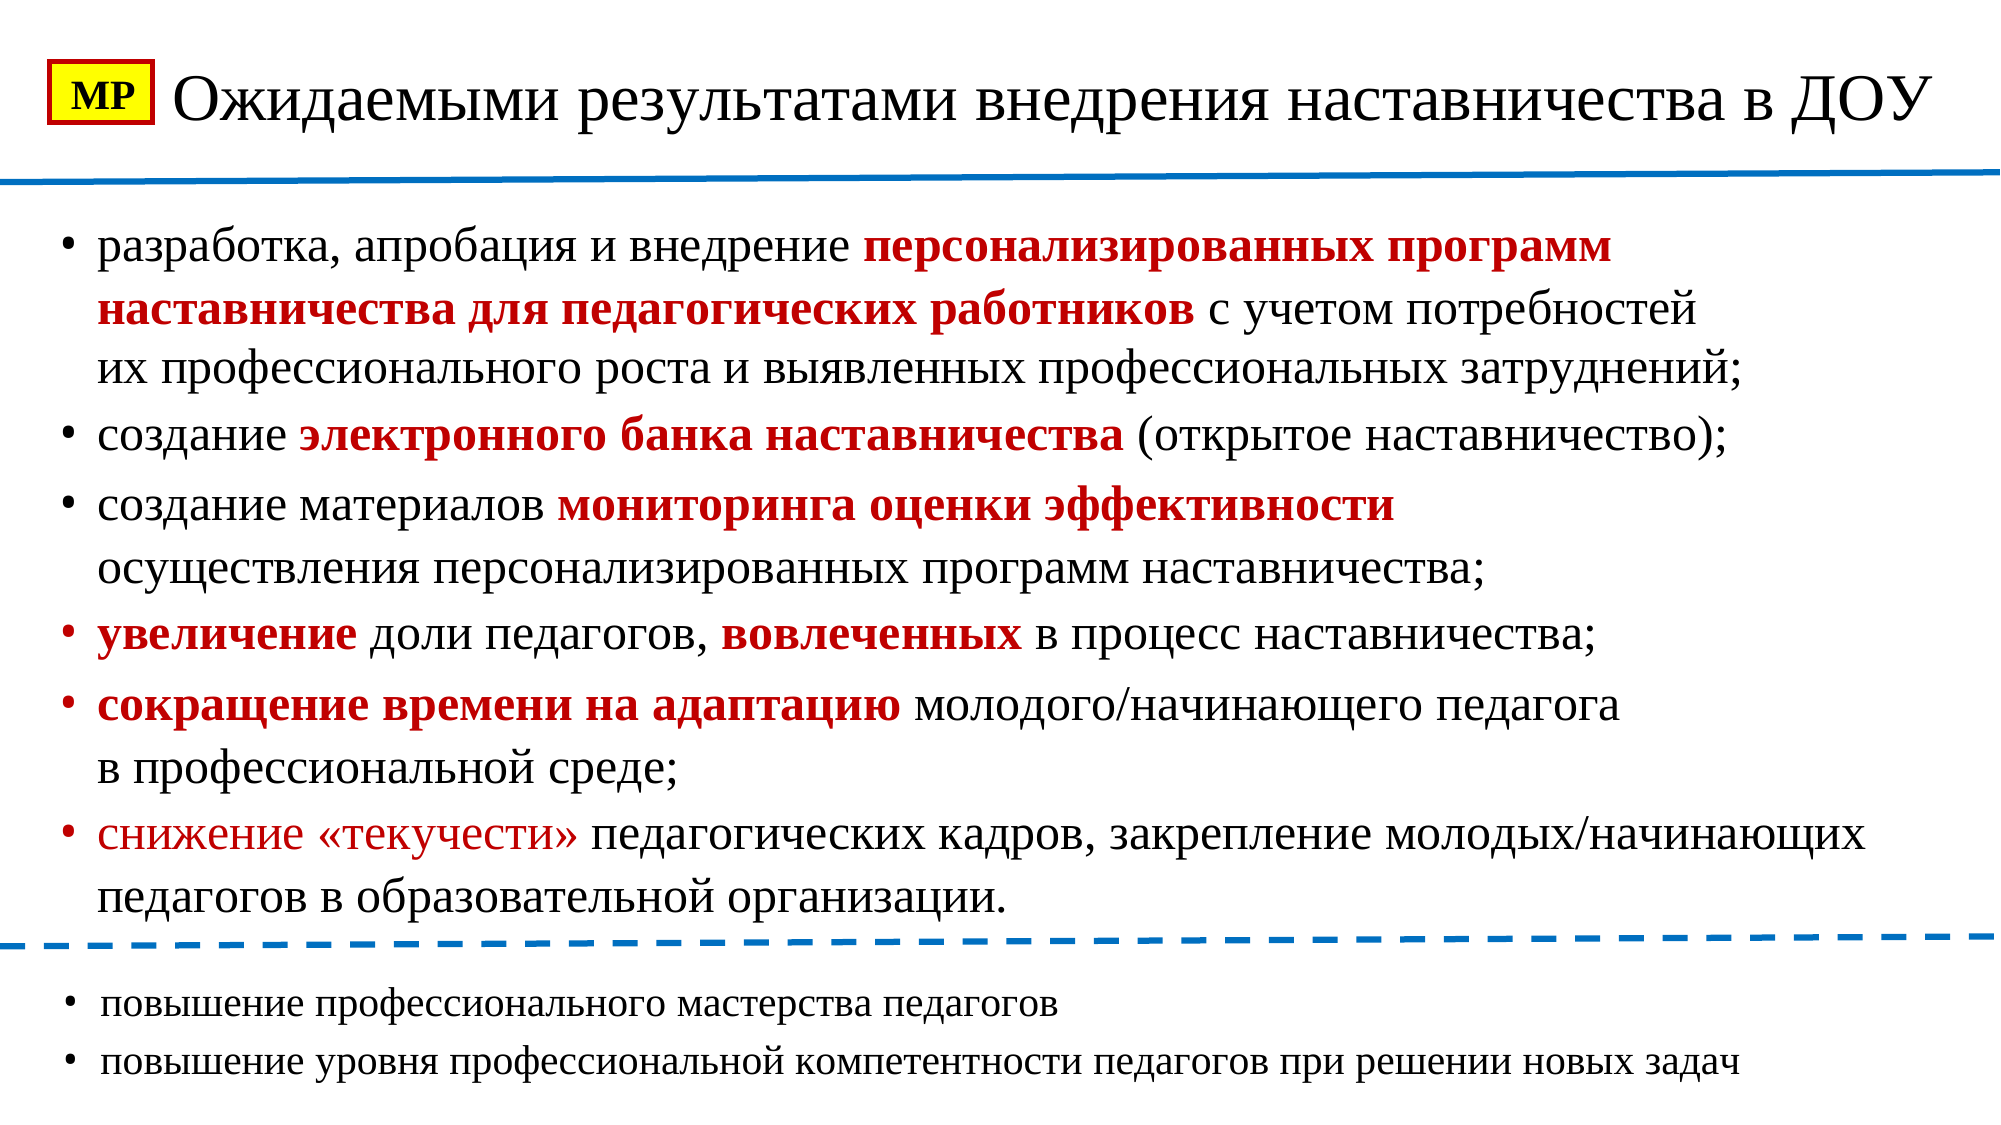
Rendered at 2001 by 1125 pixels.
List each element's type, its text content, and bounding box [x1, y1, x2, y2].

list снижение «текучести» педагогических кадров, закрепление молодых/начинающих [59, 796, 2000, 864]
list повышение профессионального мастерства педагогов [62, 971, 2000, 1028]
list создание материалов мониторинга оценки эффективности осуществления персонализированных программ наставничества; [59, 467, 1732, 594]
list повышение уровня профессиональной компетентности педагогов при решении новых задач [62, 1030, 2000, 1087]
list сокращение времени на адаптацию молодого/начинающего педагога в профессиональной среде; [59, 667, 1650, 794]
text педагогов в образовательной организации. [97, 865, 2000, 923]
list создание электронного банка наставничества (открытое наставничество); [59, 397, 2000, 465]
list увеличение доли педагогов, вовлеченных в процесс наставничества; [59, 596, 2000, 664]
list разработка, апробация и внедрение персонализированных программ наставничества для педагогических работников с учетом потребностей их профессионального роста и выявленных профессиональных затруднений; [59, 208, 1758, 394]
subtitle Ожидаемыми результатами внедрения наставничества в ДОУ [172, 58, 2000, 135]
